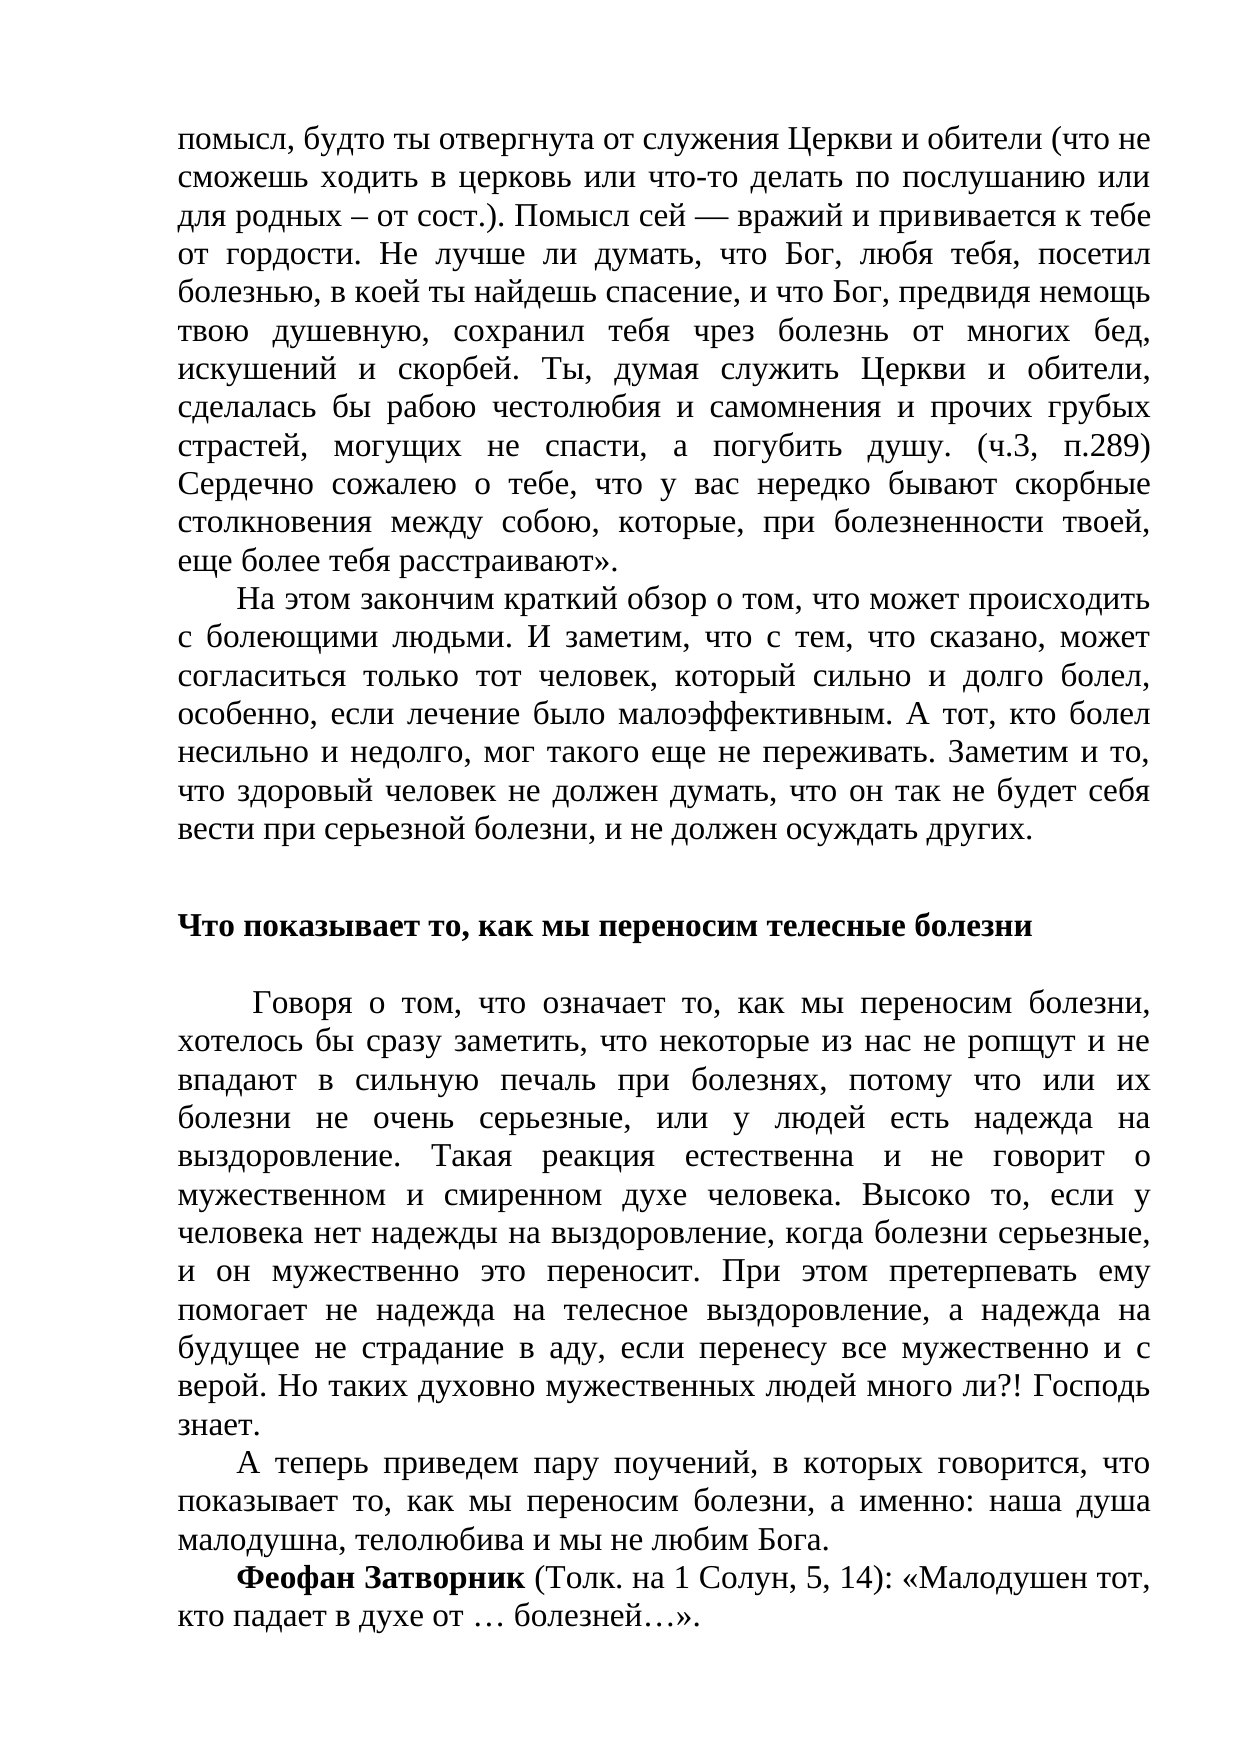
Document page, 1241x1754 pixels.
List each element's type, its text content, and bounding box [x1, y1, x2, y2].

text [177, 118, 1152, 578]
text А теперь приведем пару поучений, в которых говорится, что показывает то, как мы переносим болезни, а именно: наша душа малодушна, телолюбива и мы не любим Бога. [177, 1442, 1152, 1557]
text На этом закончим краткий обзор о том, что может происходить с болеющими людьми. И заметим, что с тем, что сказано, может согласиться только тот человек, который сильно и долго болел, особенно, если лечение было малоэффективным. А тот, кто болел несильно и недолго, мог такого еще не переживать. Заметим и то, что здоровый человек не должен думать, что он так не будет себя вести при серьезной болезни, и не должен осуждать других. [177, 578, 1152, 846]
text Говоря о том, что означает то, как мы переносим болезни, хотелось бы сразу заметить, что некоторые из нас не ропщут и не впадают в сильную печаль при болезнях, потому что или их болезни не очень серьезные, или у людей есть надежда на выздоровление. Такая реакция естественна и не говорит о мужественном и смиренном духе человека. Высоко то, если у человека нет надежды на выздоровление, когда болезни серьезные, и он мужественно это переносит. При этом претерпевать ему помогает не надежда на телесное выздоровление, а надежда на будущее не страдание в аду, если перенесу все мужественно и с верой. Но таких духовно мужественных людей много ли?! Господь знает. [177, 982, 1152, 1442]
text Феофан Затворник (Толк. на 1 Солун, 5, 14): «Малодушен тот, кто падает в духе от … болезней…». [177, 1557, 1152, 1634]
subtitle Что показывает то, как мы переносим телесные болезни [177, 906, 1152, 944]
